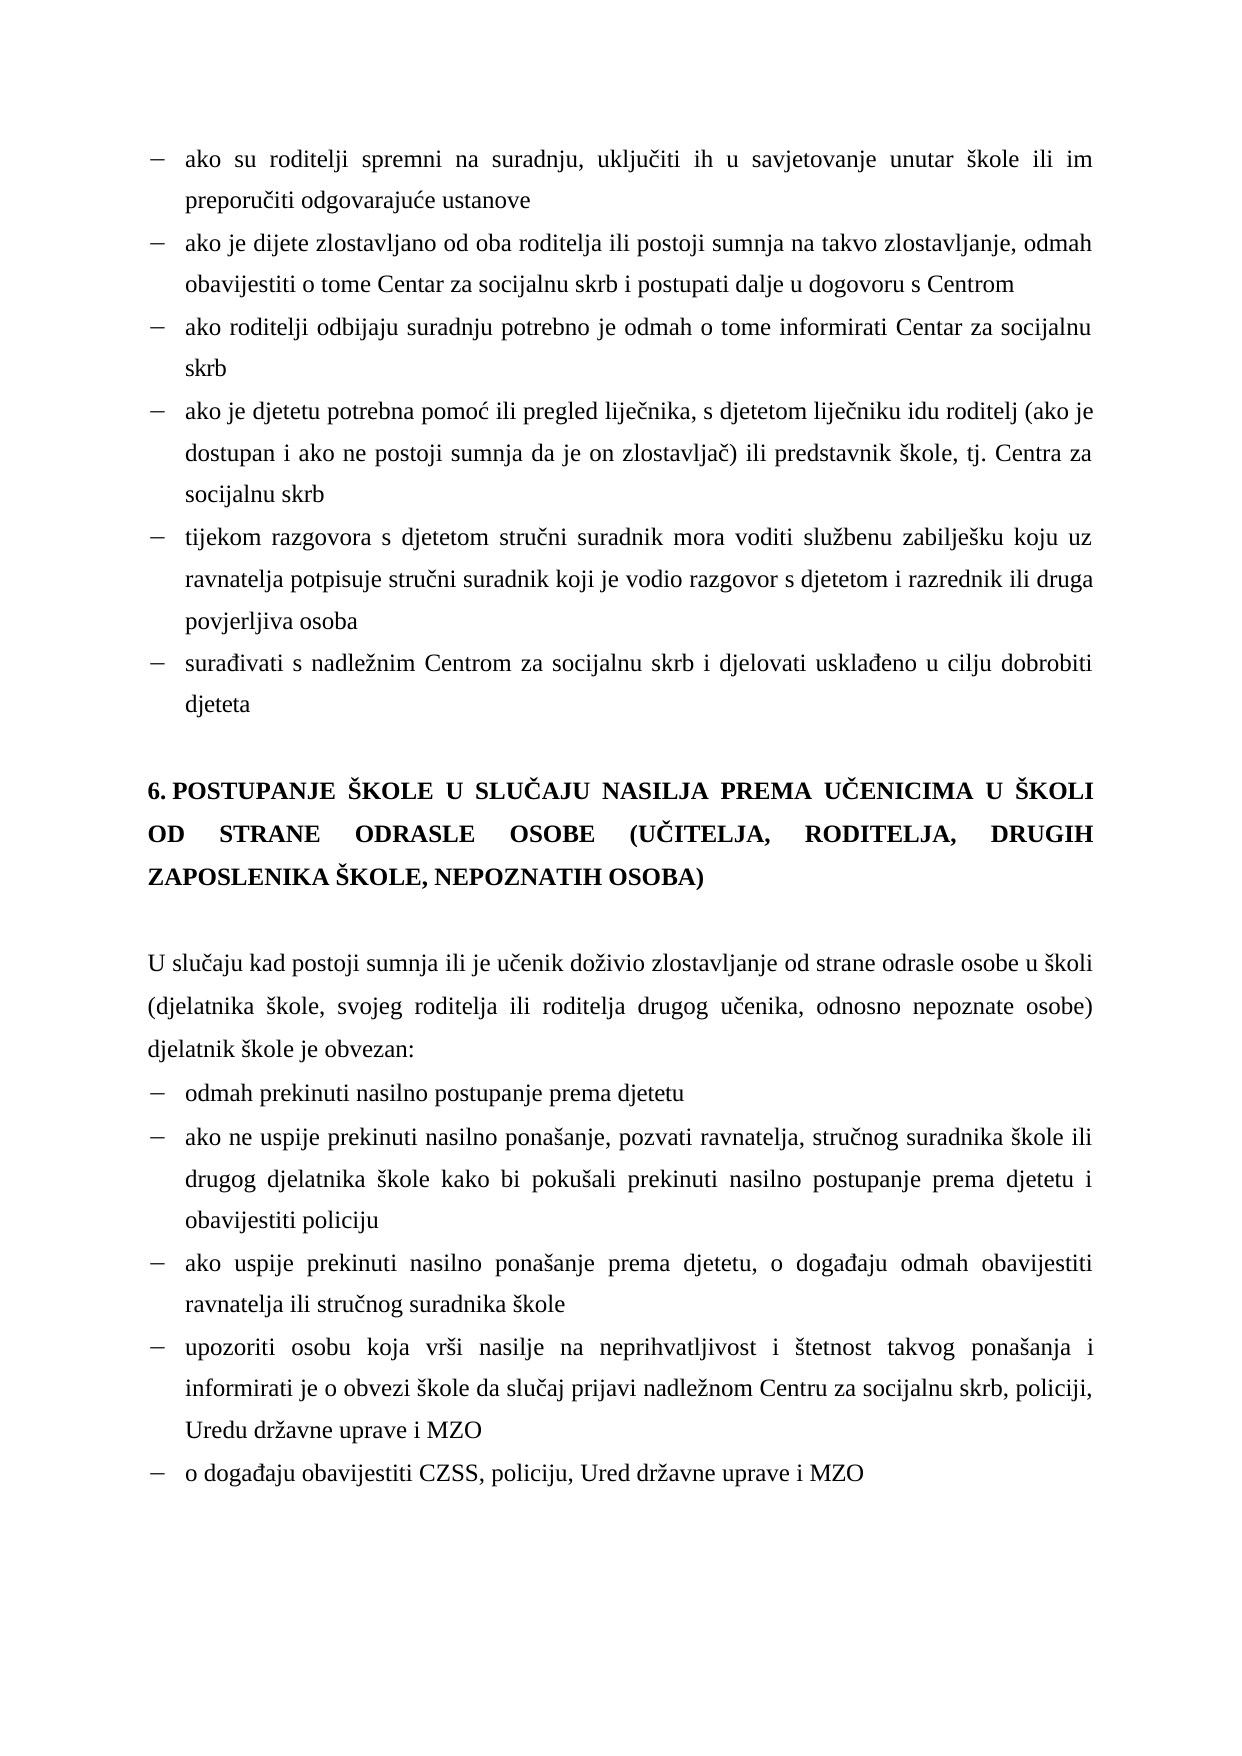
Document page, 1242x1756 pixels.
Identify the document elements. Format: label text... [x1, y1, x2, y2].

list tijekom razgovora s djetetom stručni suradnik mora voditi službenu zabilješku koju uz ravnatelja potpisuje stručni suradnik koji je vodio razgovor s djetetom i razrednik ili druga povjerljiva osoba [147, 522, 1094, 634]
list ako je djetetu potrebna pomoć ili pregled liječnika, s djetetom liječniku idu roditelj (ako je dostupan i ako ne postoji sumnja da je on zlostavljač) ili predstavnik škole, tj. Centra za socijalnu skrb [147, 396, 1094, 508]
list surađivati s nadležnim Centrom za socijalnu skrb i djelovati usklađeno u cilju dobrobiti djeteta [147, 648, 1094, 718]
list ako je dijete zlostavljano od oba roditelja ili postoji sumnja na takvo zlostavljanje, odmah obavijestiti o tome Centar za socijalnu skrb i postupati dalje u dogovoru s Centrom [147, 228, 1093, 298]
text U slučaju kad postoji sumnja ili je učenik doživio zlostavljanje od strane odrasle osobe u školi (djelatnika škole, svojeg roditelja ili roditelja drugog učenika, odnosno nepoznate osobe) djelatnik škole je obvezan: [147, 948, 1094, 1063]
list upozoriti osobu koja vrši nasilje na neprihvatljivost i štetnost takvog ponašanja i informirati je o obvezi škole da slučaj prijavi nadležnom Centru za socijalnu skrb, policiji, Uredu državne uprave i MZO [147, 1332, 1094, 1444]
subtitle POSTUPANJE ŠKOLE U SLUČAJU NASILJA PREMA UČENICIMA U ŠKOLI OD STRANE ODRASLE OSOBE (UČITELJA, RODITELJA, DRUGIH ZAPOSLENIKA ŠKOLE, NEPOZNATIH OSOBA) [147, 776, 1094, 891]
list ako su roditelji spremni na suradnju, uključiti ih u savjetovanje unutar škole ili im preporučiti odgovarajuće ustanove [147, 144, 1094, 214]
list o događaju obavijestiti CZSS, policiju, Ured državne uprave i MZO [147, 1458, 1167, 1487]
list ako uspije prekinuti nasilno ponašanje prema djetetu, o događaju odmah obavijestiti ravnatelja ili stručnog suradnika škole [147, 1248, 1094, 1317]
list ako ne uspije prekinuti nasilno ponašanje, pozvati ravnatelja, stručnog suradnika škole ili drugog djelatnika škole kako bi pokušali prekinuti nasilno postupanje prema djetetu i obavijestiti policiju [147, 1122, 1094, 1234]
list odmah prekinuti nasilno postupanje prema djetetu [147, 1077, 1167, 1108]
list ako roditelji odbijaju suradnju potrebno je odmah o tome informirati Centar za socijalnu skrb [147, 312, 1093, 381]
